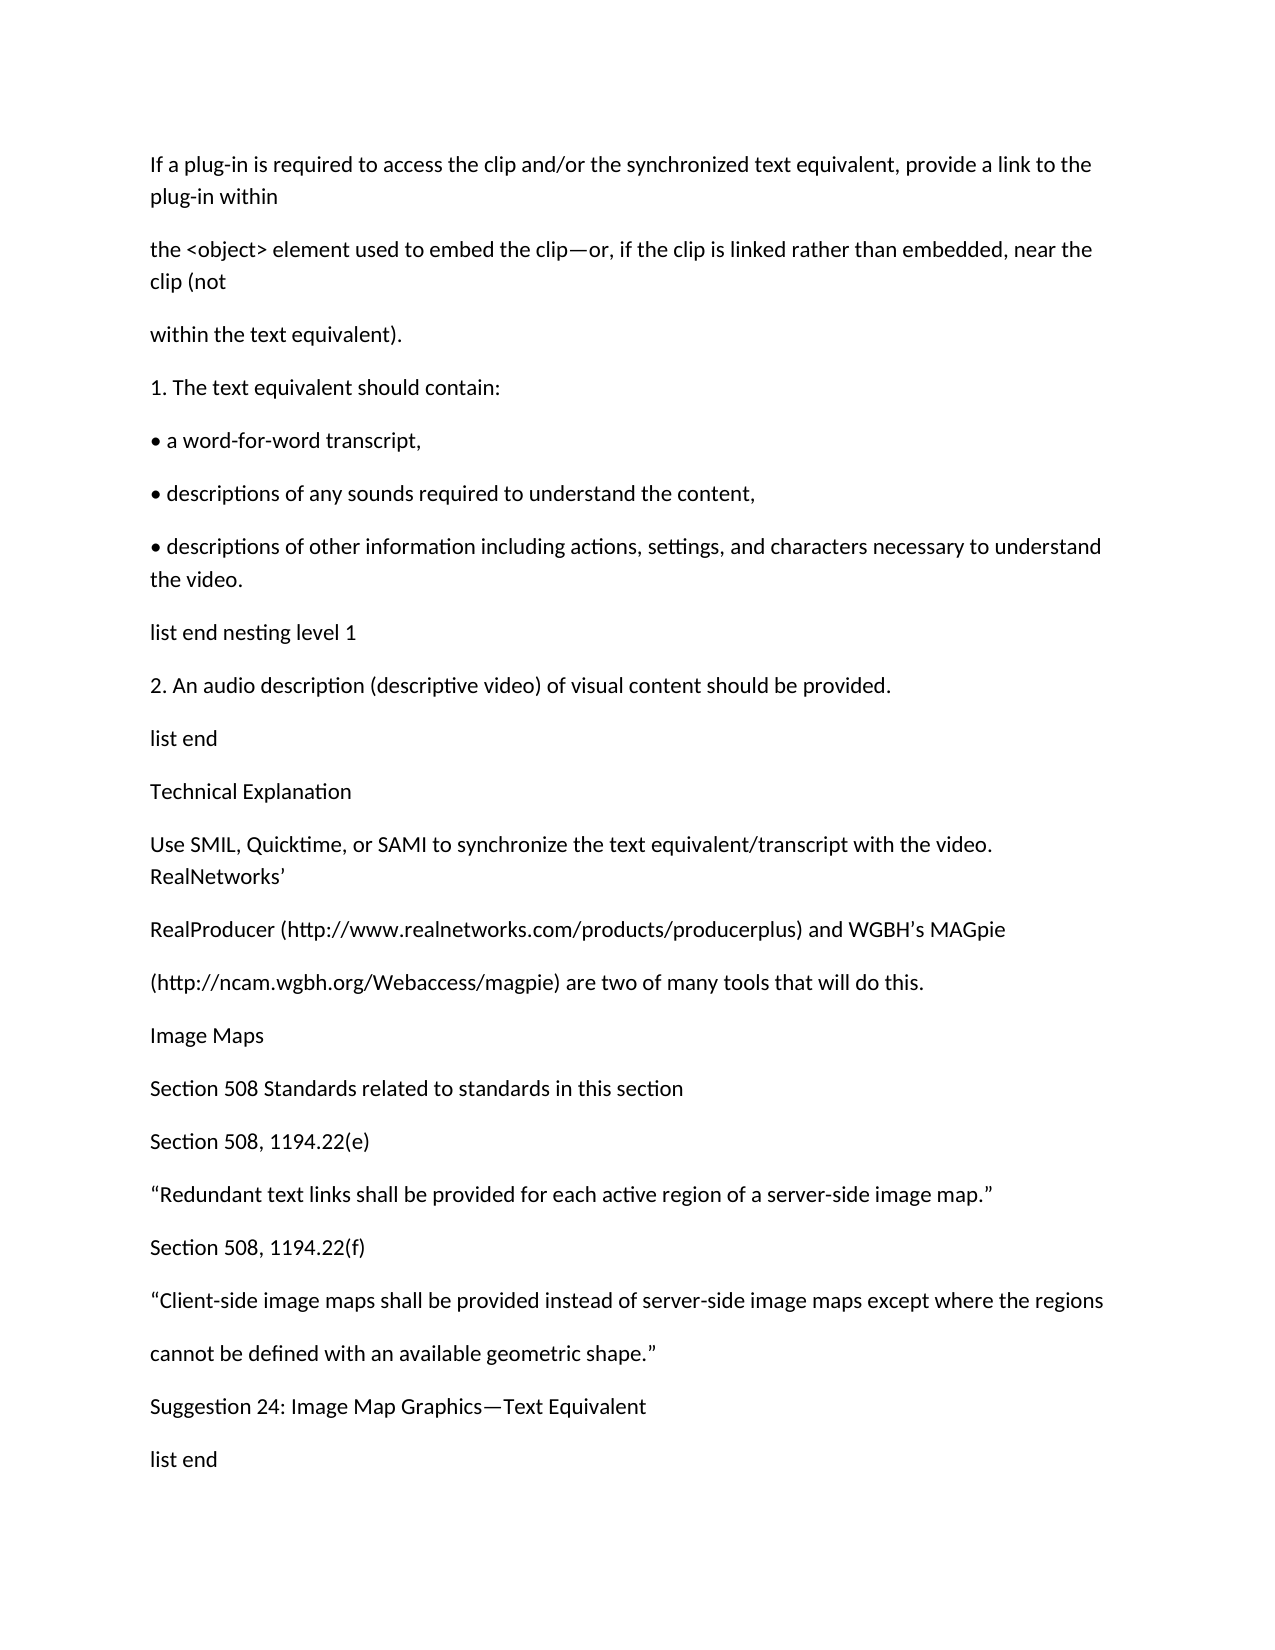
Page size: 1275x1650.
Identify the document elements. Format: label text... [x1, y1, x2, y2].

text • descriptions of any sounds required to understand the content, [150, 479, 1125, 507]
text cannot be defined with an available geometric shape.” [150, 1339, 1125, 1367]
text Section 508, 1194.22(f) [150, 1233, 1125, 1261]
text • descriptions of other information including actions, settings, and characters necessary to understand the video. [150, 532, 1125, 593]
text within the text equivalent). [150, 320, 1125, 348]
text (http://ncam.wgbh.org/Webaccess/magpie) are two of many tools that will do this. [150, 968, 1125, 996]
text list end [150, 724, 1125, 752]
text the <object> element used to embed the clip—or, if the clip is linked rather than embedded, near the clip (not [150, 235, 1125, 295]
text Section 508 Standards related to standards in this section [150, 1074, 1125, 1102]
text 1. The text equivalent should contain: [150, 373, 1125, 401]
text RealProducer (http://www.realnetworks.com/products/producerplus) and WGBH’s MAGpie [150, 915, 1125, 943]
text Image Maps [150, 1021, 1125, 1049]
text Use SMIL, Quicktime, or SAMI to synchronize the text equivalent/transcript with the video. RealNetworks’ [150, 830, 1125, 890]
text “Redundant text links shall be provided for each active region of a server-side image map.” [150, 1180, 1125, 1208]
text If a plug-in is required to access the clip and/or the synchronized text equivalent, provide a link to the plug-in within [150, 150, 1125, 210]
text “Client-side image maps shall be provided instead of server-side image maps except where the regions [150, 1286, 1125, 1314]
text • a word-for-word transcript, [150, 426, 1125, 454]
text Technical Explanation [150, 777, 1125, 805]
text list end nesting level 1 [150, 618, 1125, 646]
text Section 508, 1194.22(e) [150, 1127, 1125, 1155]
text 2. An audio description (descriptive video) of visual content should be provided. [150, 671, 1125, 699]
text Suggestion 24: Image Map Graphics—Text Equivalent [150, 1392, 1125, 1420]
text list end [150, 1445, 1125, 1473]
